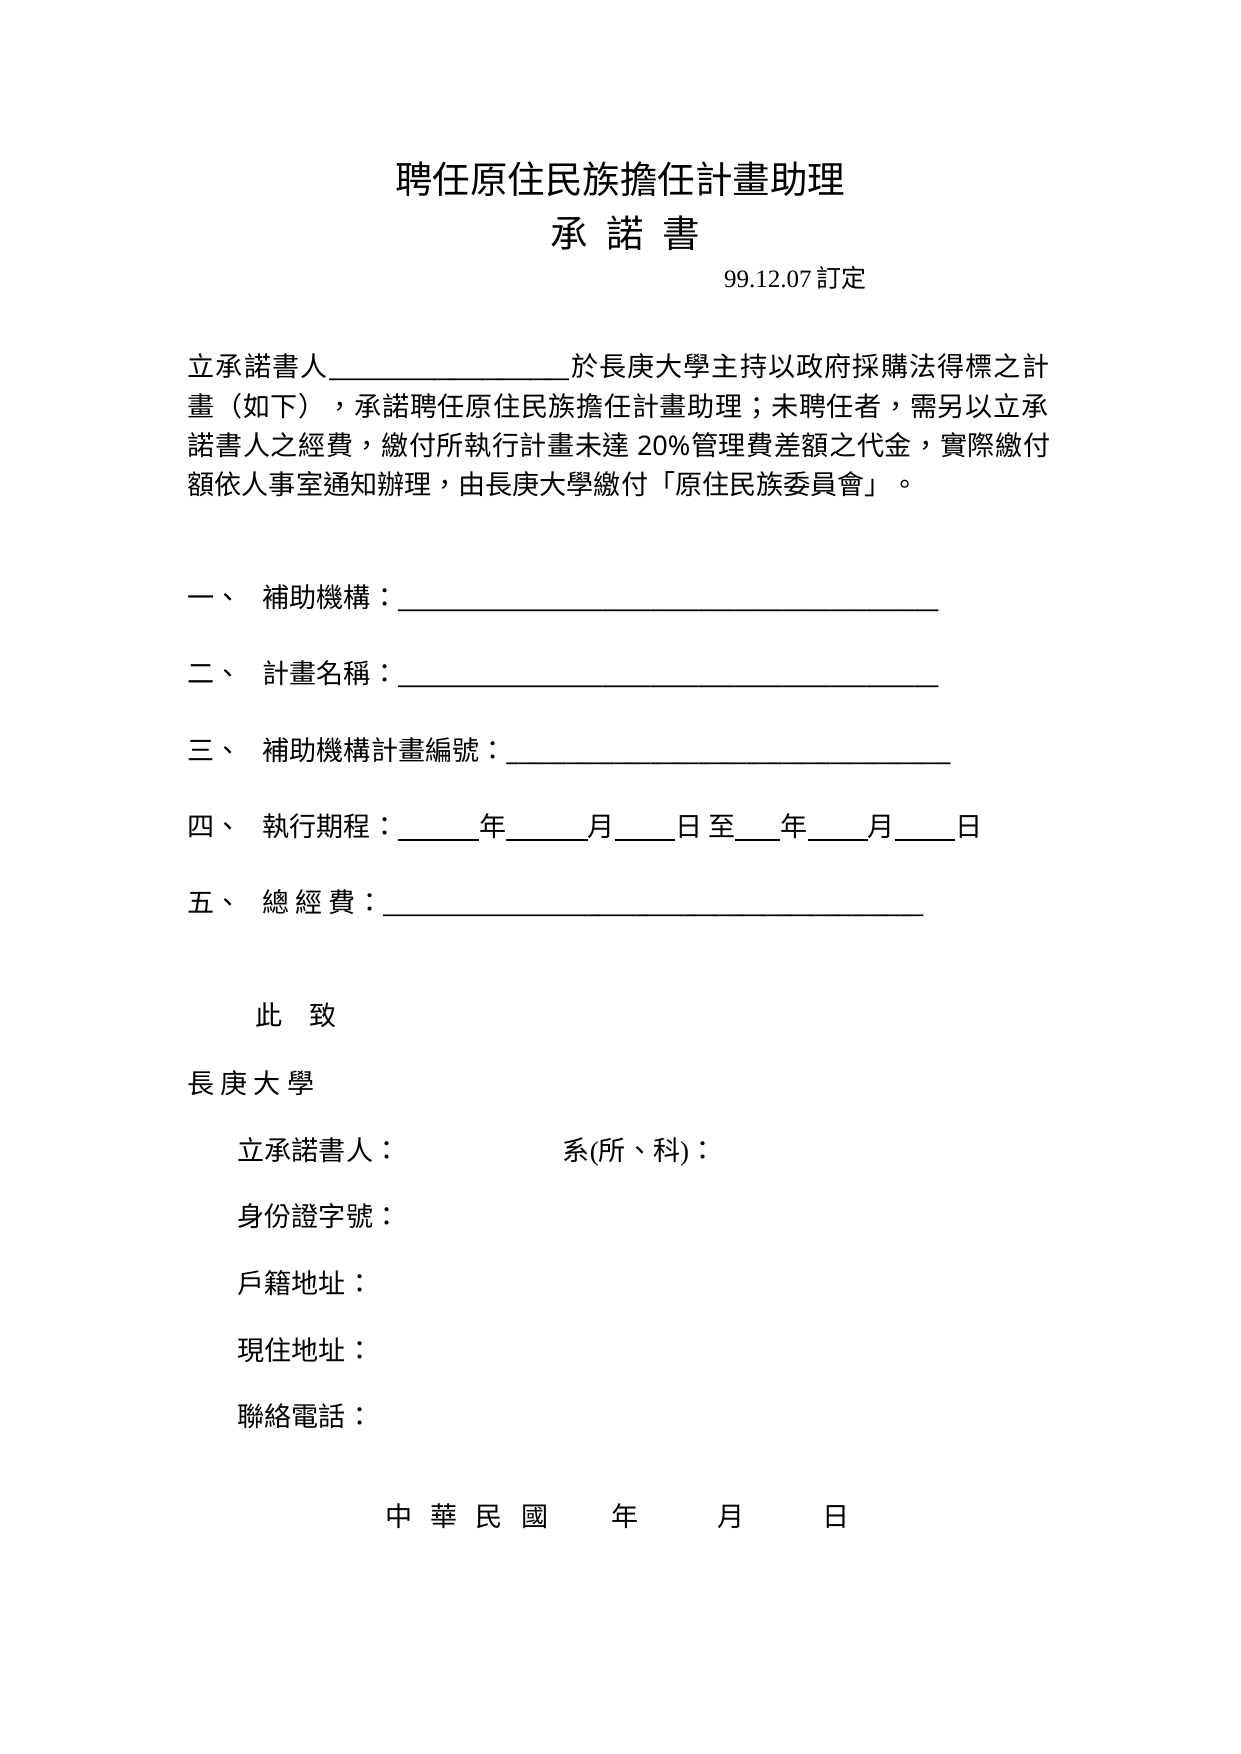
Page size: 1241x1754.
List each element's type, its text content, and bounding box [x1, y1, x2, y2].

list 補助機構：_____________________________________________ [187, 576, 1051, 616]
text 99.12.07訂定 [187, 258, 1053, 295]
list 總 經 費：_____________________________________________ [187, 881, 1051, 920]
text 承 諾 書 [187, 204, 1053, 258]
list 計畫名稱：_____________________________________________ [187, 652, 1051, 692]
text 中 華 民 國 年 月 日 [187, 1500, 1047, 1533]
text 聯絡電話： [187, 1400, 1047, 1433]
text 身份證字號： [187, 1200, 1047, 1233]
text 戶籍地址： [187, 1267, 1047, 1300]
text 現住地址： [187, 1333, 1047, 1367]
text 聘任原住民族擔任計畫助理 [187, 150, 1053, 204]
text 立承諾書人____________________於長庚大學主持以政府採購法得標之計畫（如下），承諾聘任原住民族擔任計畫助理；未聘任者，需另以立承諾書人之經費，繳付所執行計畫未達20%管理費差額之代金，實際繳付額依人事室通知辦理，由長庚大學繳付「原住民族委員會」。 [187, 345, 1051, 502]
list 執行期程： 年 月 日 至 年 月 日 [187, 805, 1051, 844]
list 補助機構計畫編號：_____________________________________ [187, 729, 1051, 768]
text 立承諾書人： 系(所、科)： [187, 1133, 1047, 1167]
text 此 致 [187, 994, 1051, 1033]
text 長 庚 大 學 [187, 1067, 1047, 1100]
